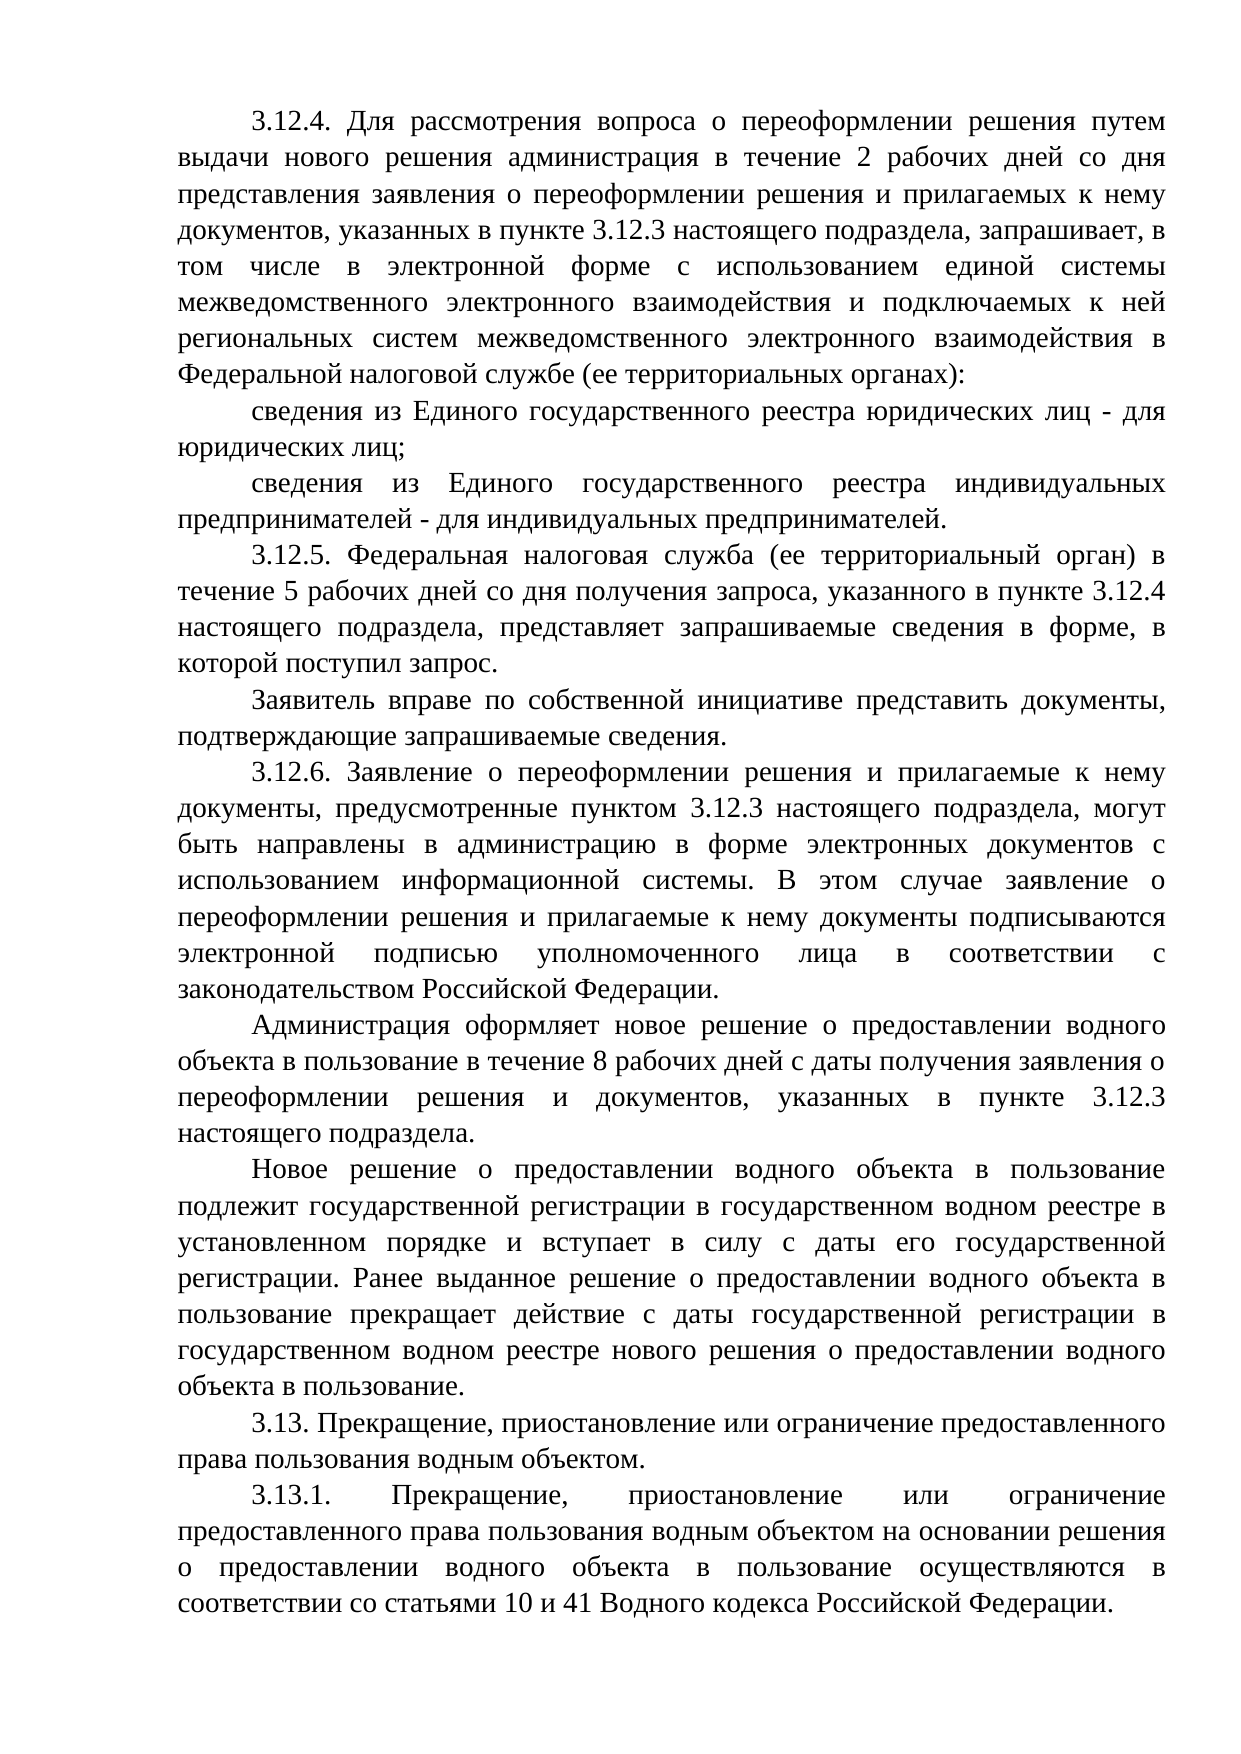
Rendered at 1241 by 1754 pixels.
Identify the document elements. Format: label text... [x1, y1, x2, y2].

text Администрация оформляет новое решение о предоставлении водного объекта в пользование в течение 8 рабочих дней с даты получения заявления о переоформлении решения и документов, указанных в пункте 3.12.3 настоящего подраздела. [177, 1007, 1167, 1149]
text 3.12.6. Заявление о переоформлении решения и прилагаемые к нему документы, предусмотренные пунктом 3.12.3 настоящего подраздела, могут быть направлены в администрацию в форме электронных документов с использованием информационной системы. В этом случае заявление о переоформлении решения и прилагаемые к нему документы подписываются электронной подписью уполномоченного лица в соответствии с законодательством Российской Федерации. [177, 754, 1167, 1004]
text 3.13. Прекращение, приостановление или ограничение предоставленного права пользования водным объектом. [177, 1405, 1167, 1474]
text 3.12.5. Федеральная налоговая служба (ее территориальный орган) в течение 5 рабочих дней со дня получения запроса, указанного в пункте 3.12.4 настоящего подраздела, представляет запрашиваемые сведения в форме, в которой поступил запрос. [177, 537, 1167, 679]
text Новое решение о предоставлении водного объекта в пользование подлежит государственной регистрации в государственном водном реестре в установленном порядке и вступает в силу с даты его государственной регистрации. Ранее выданное решение о предоставлении водного объекта в пользование прекращает действие с даты государственной регистрации в государственном водном реестре нового решения о предоставлении водного объекта в пользование. [177, 1152, 1167, 1402]
text 3.12.4. Для рассмотрения вопроса о переоформлении решения путем выдачи нового решения администрация в течение 2 рабочих дней со дня представления заявления о переоформлении решения и прилагаемых к нему документов, указанных в пункте 3.12.3 настоящего подраздела, запрашивает, в том числе в электронной форме с использованием единой системы межведомственного электронного взаимодействия и подключаемых к ней региональных систем межведомственного электронного взаимодействия в Федеральной налоговой службе (ее территориальных органах): [177, 103, 1167, 390]
text Заявитель вправе по собственной инициативе представить документы, подтверждающие запрашиваемые сведения. [177, 682, 1167, 751]
text сведения из Единого государственного реестра индивидуальных предпринимателей - для индивидуальных предпринимателей. [177, 465, 1167, 534]
text 3.13.1. Прекращение, приостановление или ограничение предоставленного права пользования водным объектом на основании решения о предоставлении водного объекта в пользование осуществляются в соответствии со статьями 10 и 41 Водного кодекса Российской Федерации. [177, 1477, 1167, 1619]
text сведения из Единого государственного реестра юридических лиц - для юридических лиц; [177, 393, 1167, 462]
